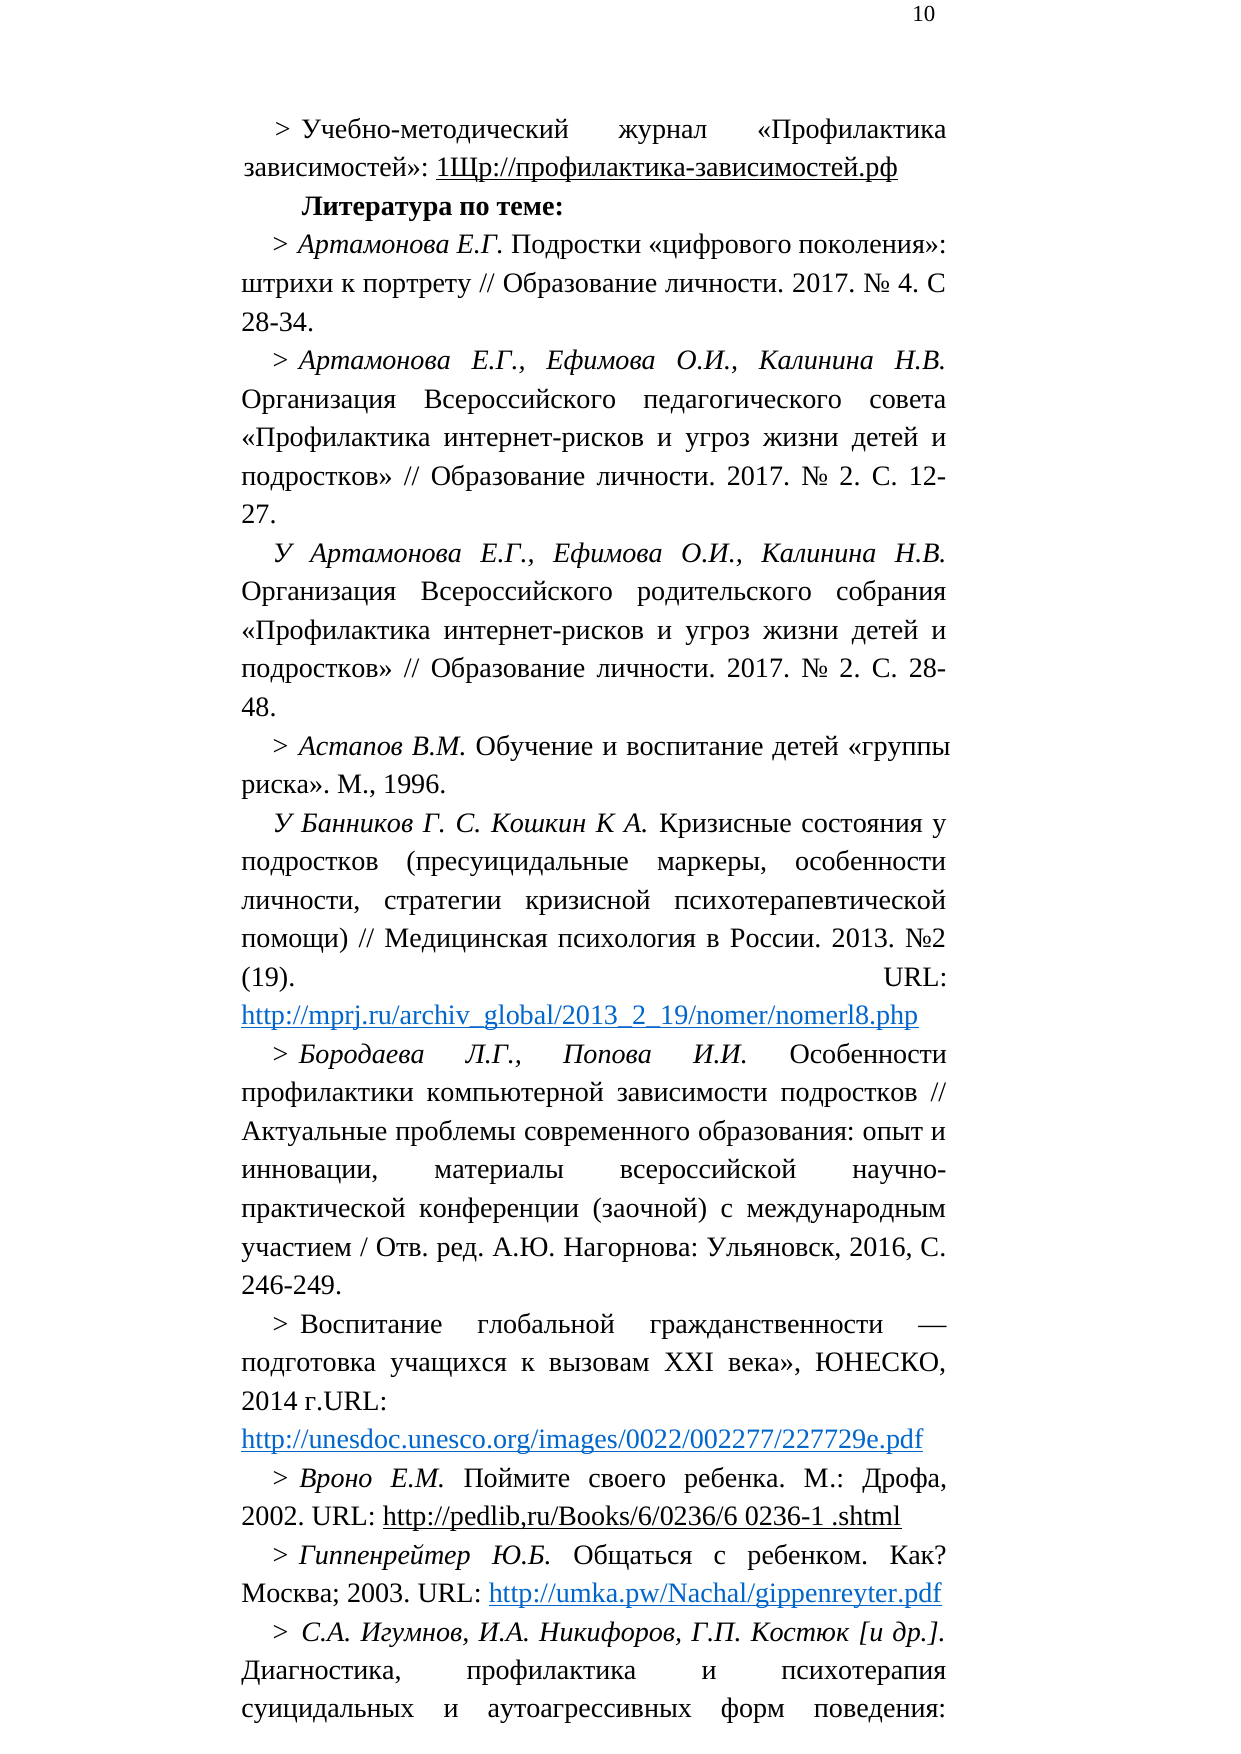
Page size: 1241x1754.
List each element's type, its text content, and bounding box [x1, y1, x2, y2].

text Литература по теме: [302, 184, 951, 223]
text У Артамонова Е.Г., Ефимова О.И., Калинина Н.В. Организация Всероссийского родительского собрания «Профилактика интернет-рисков и угроз жизни детей и подростков» // Образование личности. 2017. № 2. С. 28-48. [241, 531, 947, 724]
list Артамонова Е.Г., Ефимова О.И., Калинина Н.В. Организация Всероссийского педагогического совета «Профилактика интернет-рисков и угроз жизни детей и подростков» // Образование личности. 2017. № 2. С. 12-27. [241, 339, 947, 531]
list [241, 1611, 947, 1725]
list Астапов В.М. Обучение и воспитание детей «группы риска». М., 1996. [241, 724, 951, 801]
text У Банников Г. С. Кошкин К А. Кризисные состояния у подростков (пресуицидальные маркеры, особенности личности, стратегии кризисной психотерапевтической помощи) // Медицинская психология в России. 2013. №2 (19). URL: http://mprj.ru/archiv_global/2013_2_19/nomer/nomerl8.php [241, 801, 947, 1032]
list Гиппенрейтер Ю.Б. Общаться с ребенком. Как? Москва; 2003. URL: http://umka.pw/Nachal/gippenreyter.pdf [241, 1533, 947, 1611]
list Бородаева Л.Г., Попова И.И. Особенности профилактики компьютерной зависимости подростков // Актуальные проблемы современного образования: опыт и инновации, материалы всероссийской научно-практической конференции (заочной) с международным участием / Отв. ред. А.Ю. Нагорнова: Ульяновск, 2016, С. 246-249. [241, 1032, 947, 1302]
list Артамонова Е.Г. Подростки «цифрового поколения»: штрихи к портрету // Образование личности. 2017. № 4. С 28-34. [241, 223, 947, 339]
list Воспитание глобальной гражданственности — подготовка учащихся к вызовам XXI века», ЮНЕСКО, 2014 г. URL: http://unesdoc.unesco.org/images/0022/002277/227729e.pdf [241, 1302, 947, 1456]
list Учебно-методический журнал «Профилактика зависимостей»: 1Щр://профилактика-зависимостей.рф [243, 107, 947, 184]
list Вроно Е.М. Поймите своего ребенка. М.: Дрофа, 2002. URL: http://pedlib,ru/Books/6/0236/6 0236-1 .shtml [241, 1456, 947, 1533]
